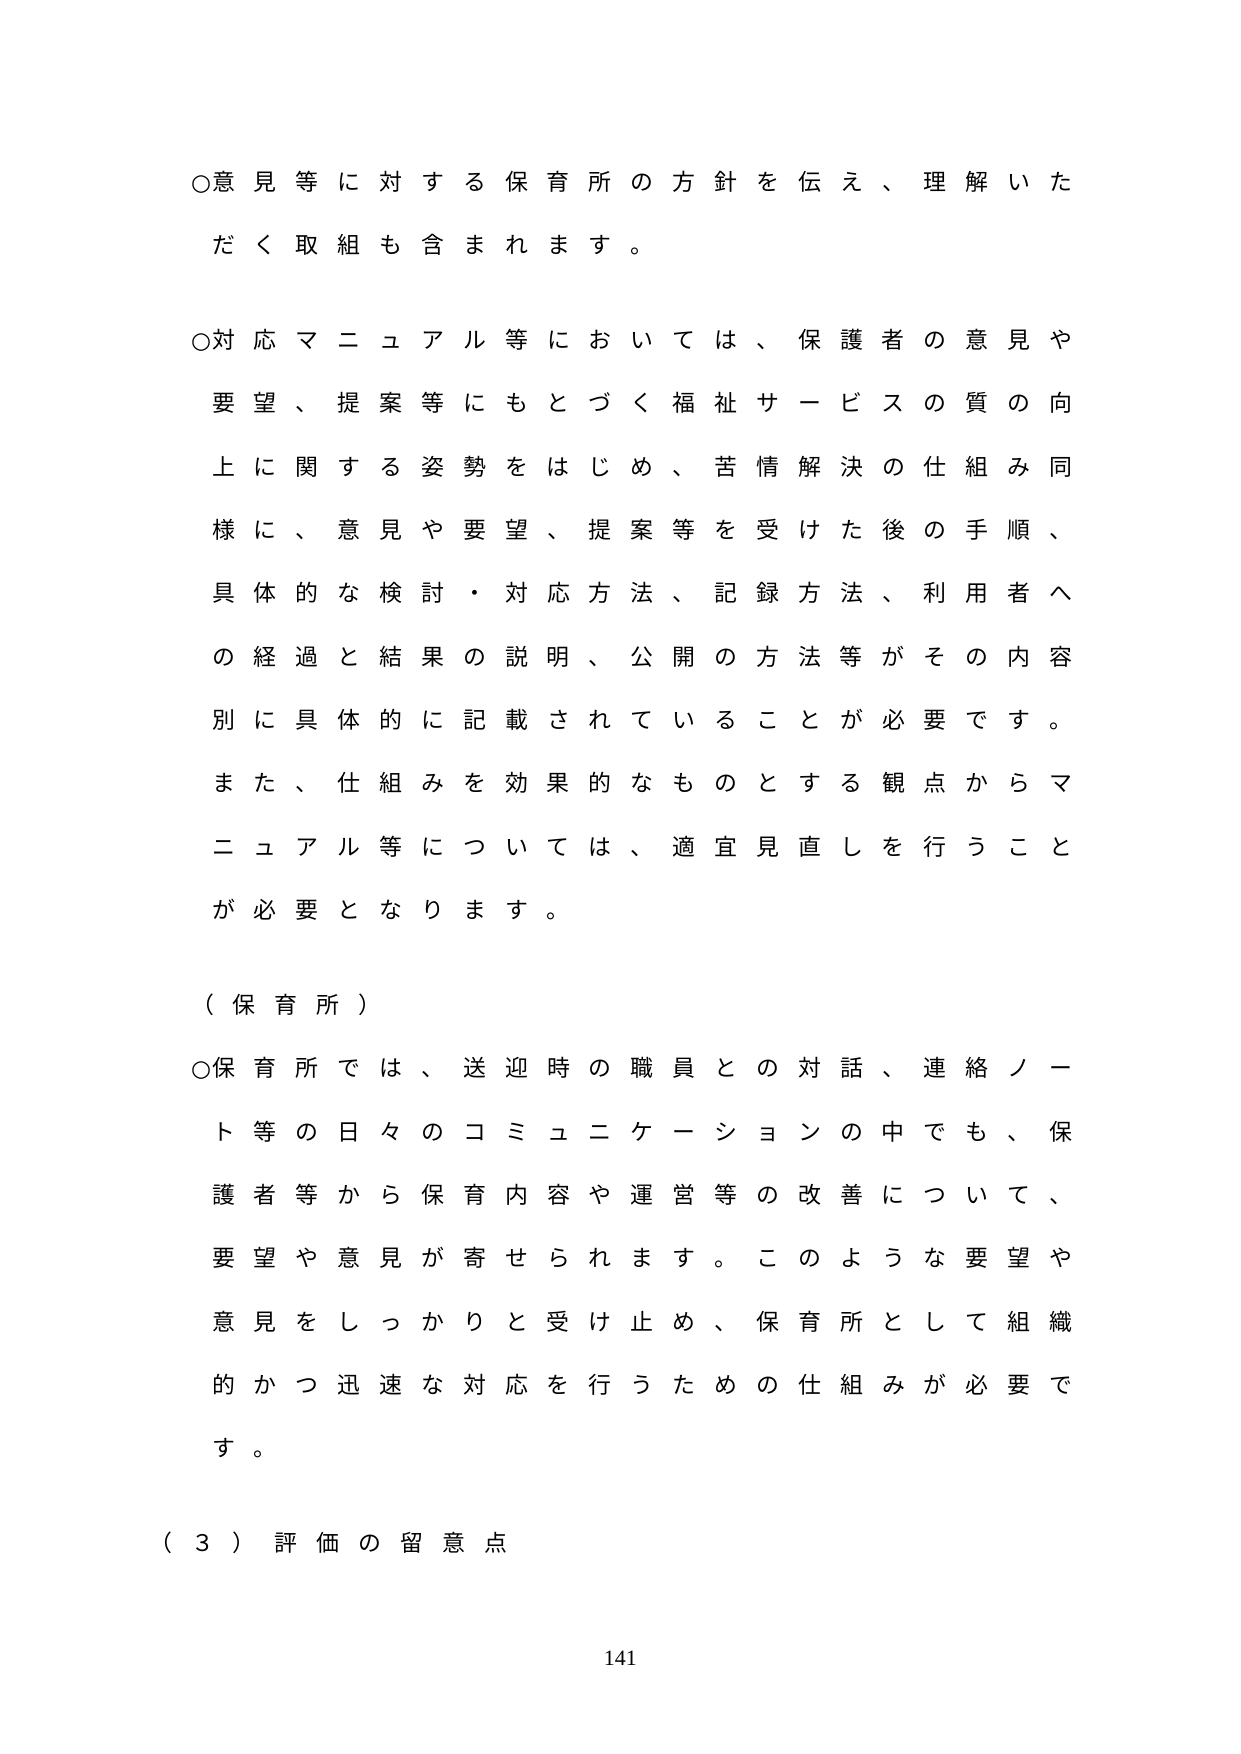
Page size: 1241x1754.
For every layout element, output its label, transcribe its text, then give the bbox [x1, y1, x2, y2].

text ○意見等に対する保育所の方針を伝え、理解いただく取組も含まれます。 [170, 149, 1091, 275]
text ○対応マニュアル等においては、保護者の意見や要望、提案等にもとづく福祉サービスの質の向上に関する姿勢をはじめ、苦情解決の仕組み同様に、意見や要望、提案等を受けた後の手順、具体的な検討・対応方法、記録方法、利用者への経過と結果の説明、公開の方法等がその内容別に具体的に記載されていることが必要です。また、仕組みを効果的なものとする観点からマニュアル等については、適宜見直しを行うことが必要となります。 [170, 307, 1091, 940]
text （３）評価の留意点 [149, 1510, 1091, 1574]
text ○保育所では、送迎時の職員との対話、連絡ノート等の日々のコミュニケーションの中でも、保護者等から保育内容や運営等の改善について、要望や意見が寄せられます。このような要望や意見をしっかりと受け止め、保育所として組織的かつ迅速な対応を行うための仕組みが必要です。 [170, 1035, 1091, 1479]
text （保育所） [170, 972, 1091, 1035]
